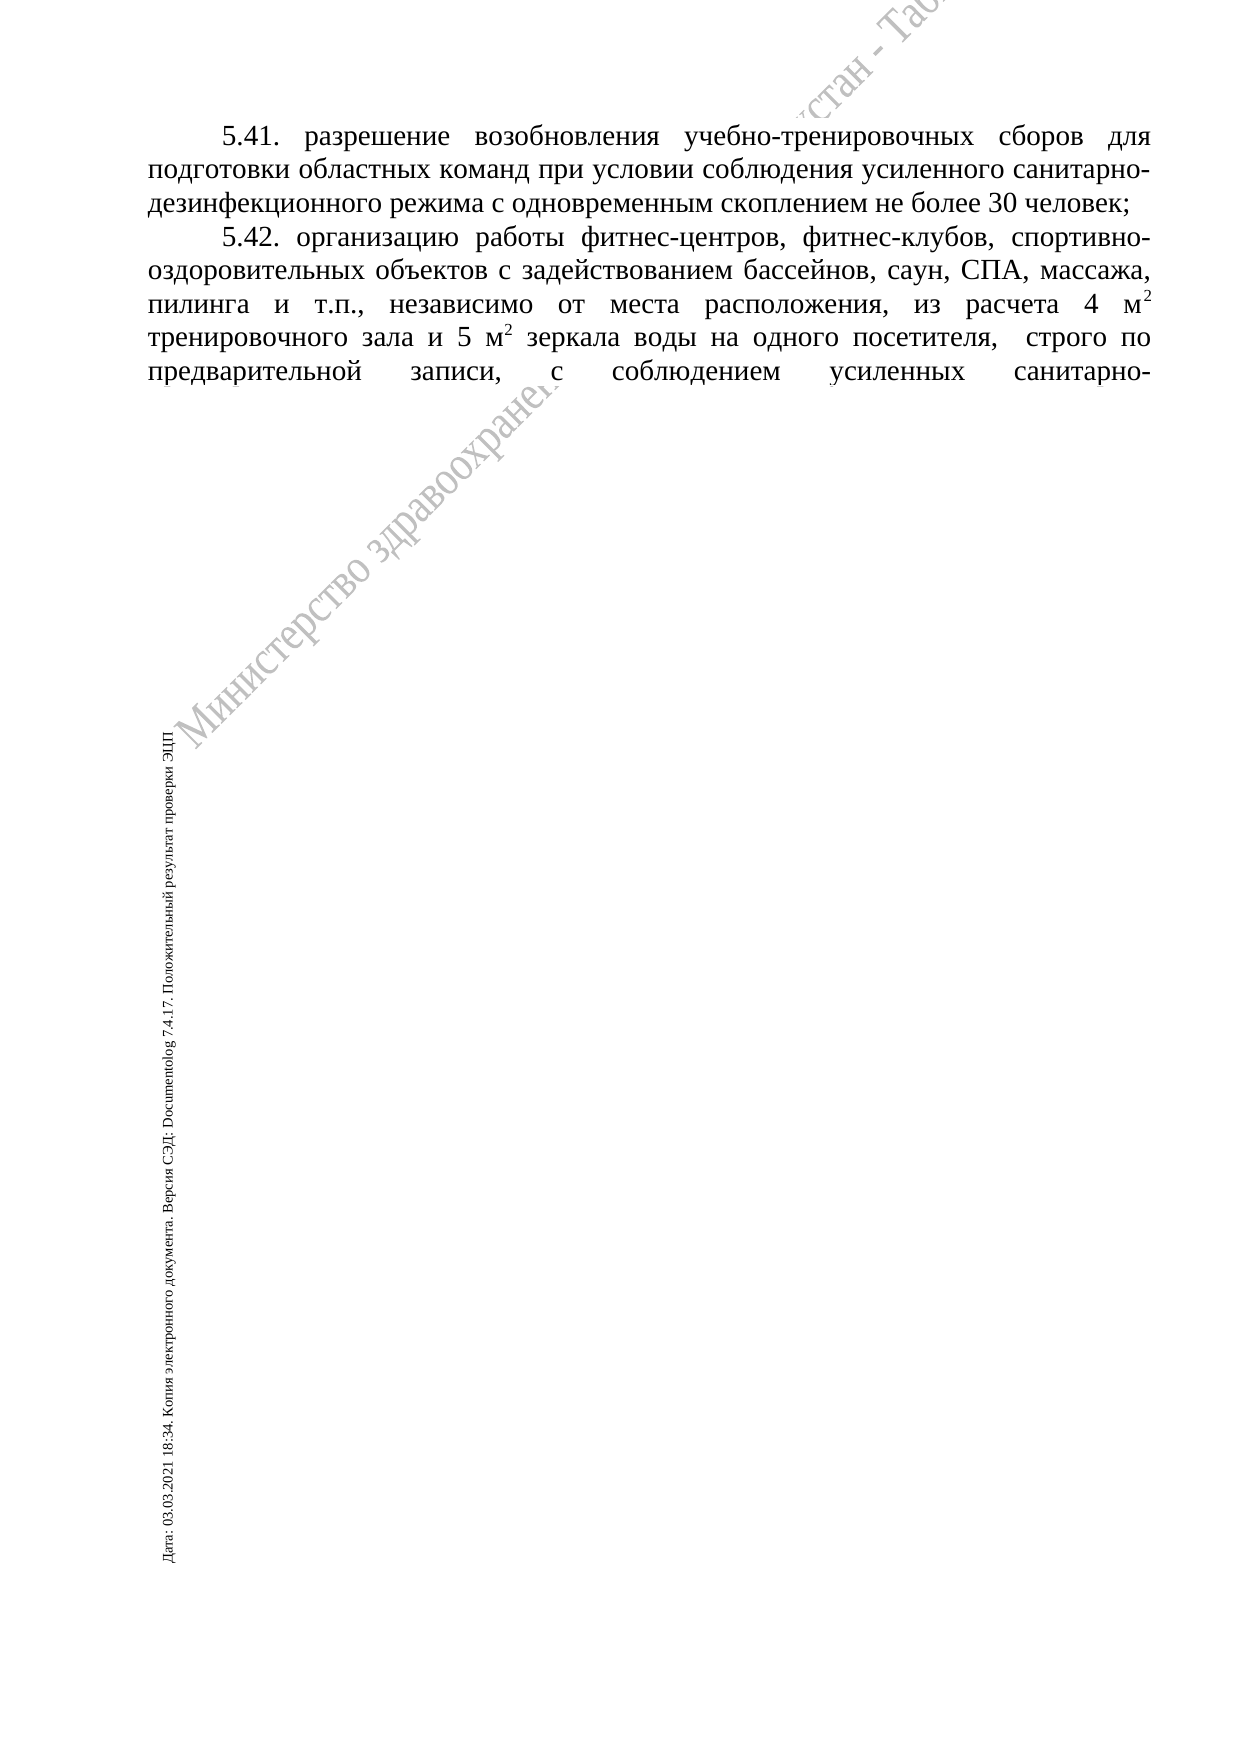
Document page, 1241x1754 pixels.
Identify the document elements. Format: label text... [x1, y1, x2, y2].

text 5.42. организацию работы фитнес-центров, фитнес-клубов, спортивно-оздоровительных объектов с задействованием бассейнов, саун, СПА, массажа, пилинга и т.п., независимо от места расположения, из расчета 4 м2 тренировочного зала и 5 м2 зеркала воды на одного посетителя, строго по предварительной записи, с соблюдением усиленных санитарно-противоэпидемических, санитарно-профилактических мероприятий, установлением графика работы в штатном режиме; [148, 219, 1152, 385]
text 5.41. разрешение возобновления учебно-тренировочных сборов для подготовки областных команд при условии соблюдения усиленного санитарно-дезинфекционного режима с одновременным скоплением не более 30 человек; [148, 118, 1152, 219]
